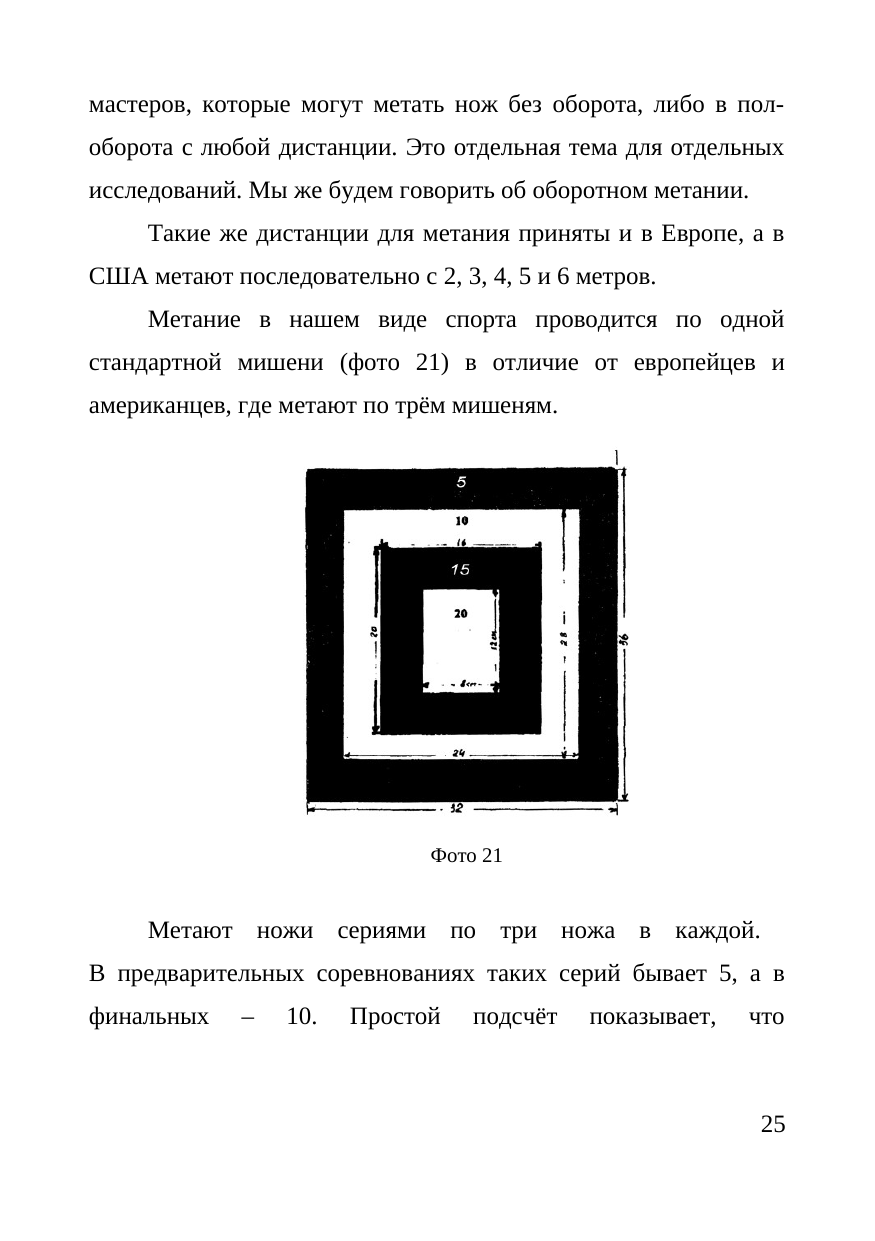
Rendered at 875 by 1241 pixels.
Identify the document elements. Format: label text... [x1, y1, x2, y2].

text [89, 915, 785, 1030]
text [89, 89, 785, 204]
text Фото 21 [89, 843, 785, 867]
text Такие же дистанции для метания приняты и в Европе, а в США метают последовательно с 2, 3, 4, 5 и 6 метров. [89, 218, 785, 290]
picture [303, 446, 630, 817]
text Метание в нашем виде спорта проводится по одной стандартной мишени (фото 21) в отличие от европейцев и американцев, где метают по трём мишеням. [89, 304, 785, 419]
